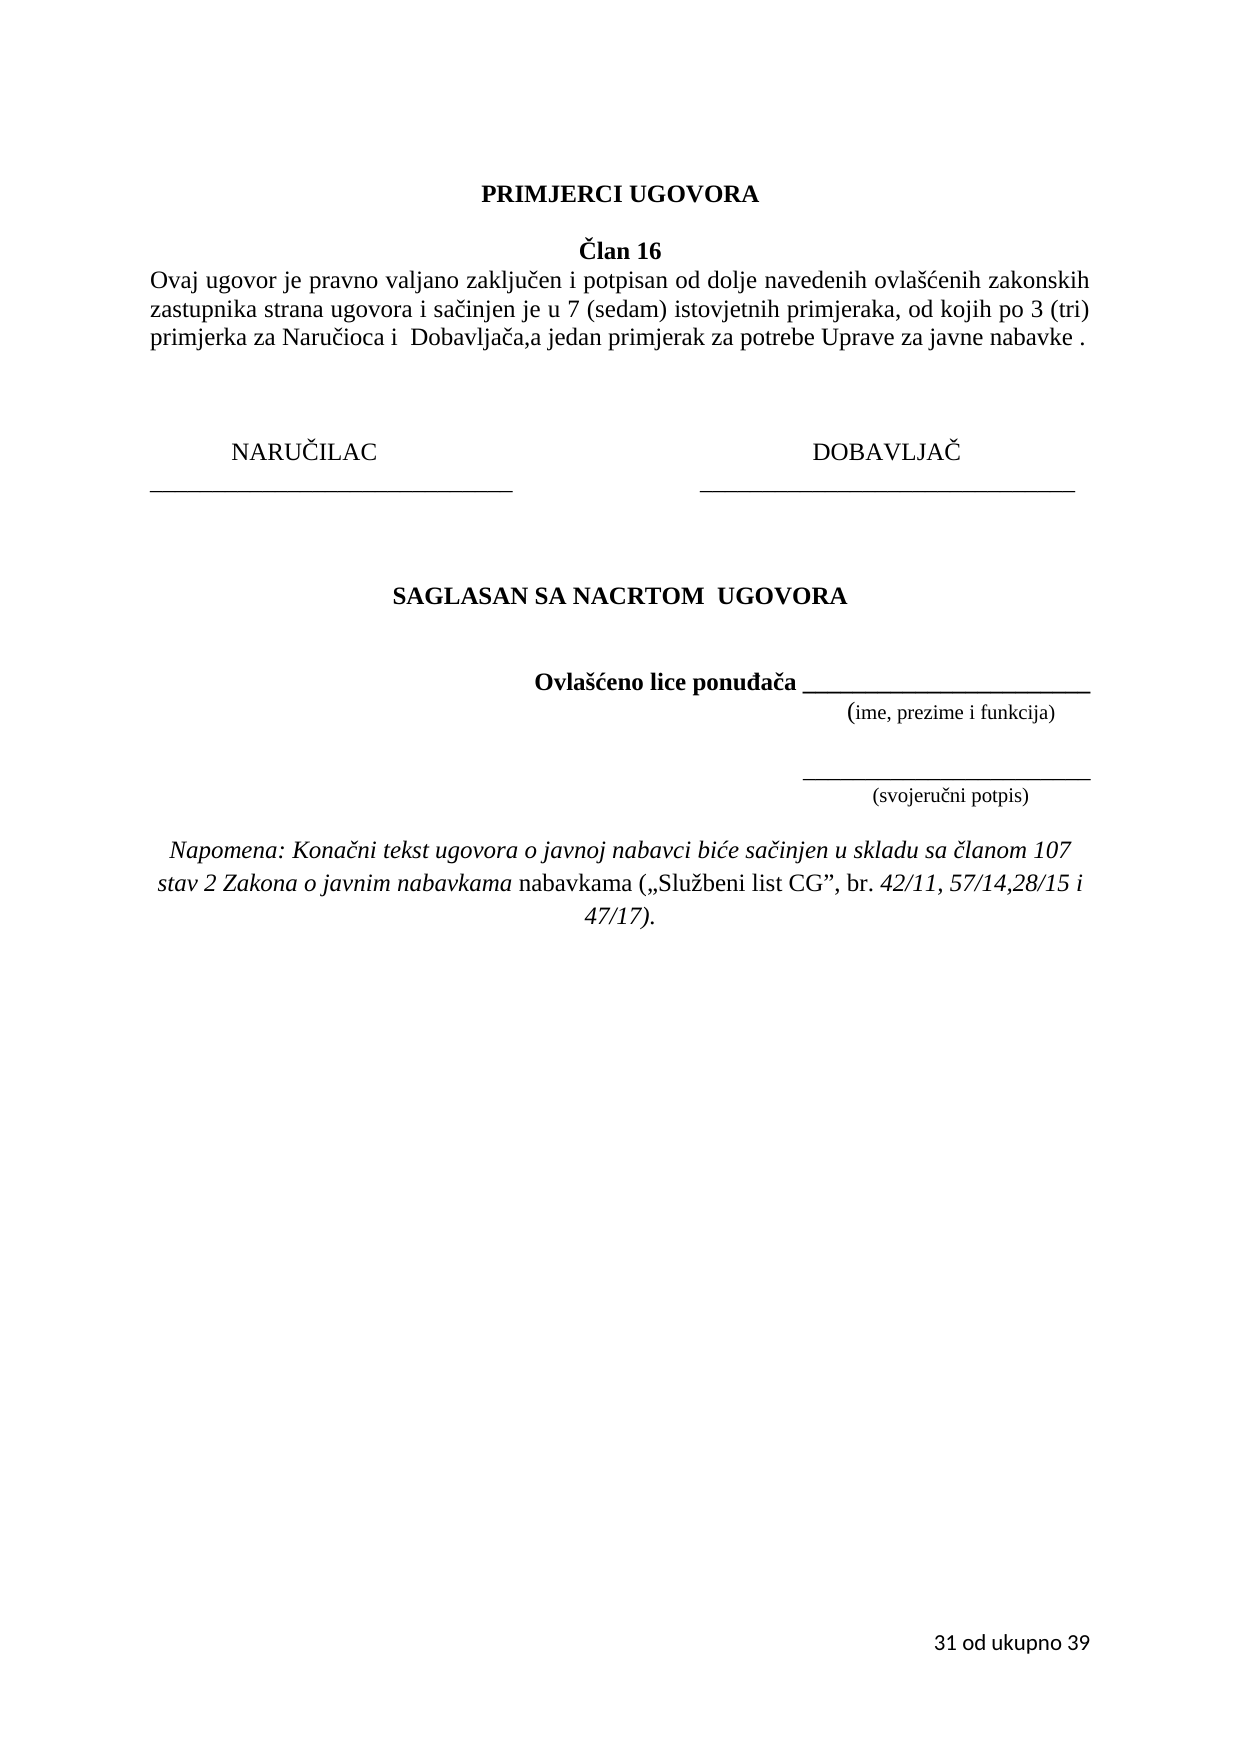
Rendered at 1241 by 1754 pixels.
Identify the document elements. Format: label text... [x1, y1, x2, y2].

text Ovaj ugovor je pravno valjano zaključen i potpisan od dolje navedenih ovlašćenih zakonskih zastupnika strana ugovora i sačinjen je u 7 (sedam) istovjetnih primjeraka, od kojih po 3 (tri) primjerka za Naručioca i Dobavljača,a jedan primjerak za potrebe Uprave za javne nabavke . [150, 265, 1090, 351]
text (svojeručni potpis) [150, 782, 1029, 807]
text _______________________ [150, 754, 1090, 782]
text _____________________________ ______________________________ [150, 466, 1090, 495]
text (ime, prezime i funkcija) [150, 696, 1055, 725]
text NARUČILAC DOBAVLJAČ [150, 437, 1090, 466]
text PRIMJERCI UGOVORA [150, 179, 1090, 207]
text Ovlašćeno lice ponuđača _______________________ [150, 667, 1090, 696]
text Napomena: Konačni tekst ugovora o javnoj nabavci biće sačinjen u skladu sa članom 107 stav 2 Zakona o javnim nabavkama nabavkama („Službeni list CG”, br. 42/11, 57/14,28/15 i 47/17). [150, 835, 1090, 930]
text SAGLASAN SA NACRTOM UGOVORA [150, 581, 1090, 610]
text Član 16 [150, 236, 1090, 265]
